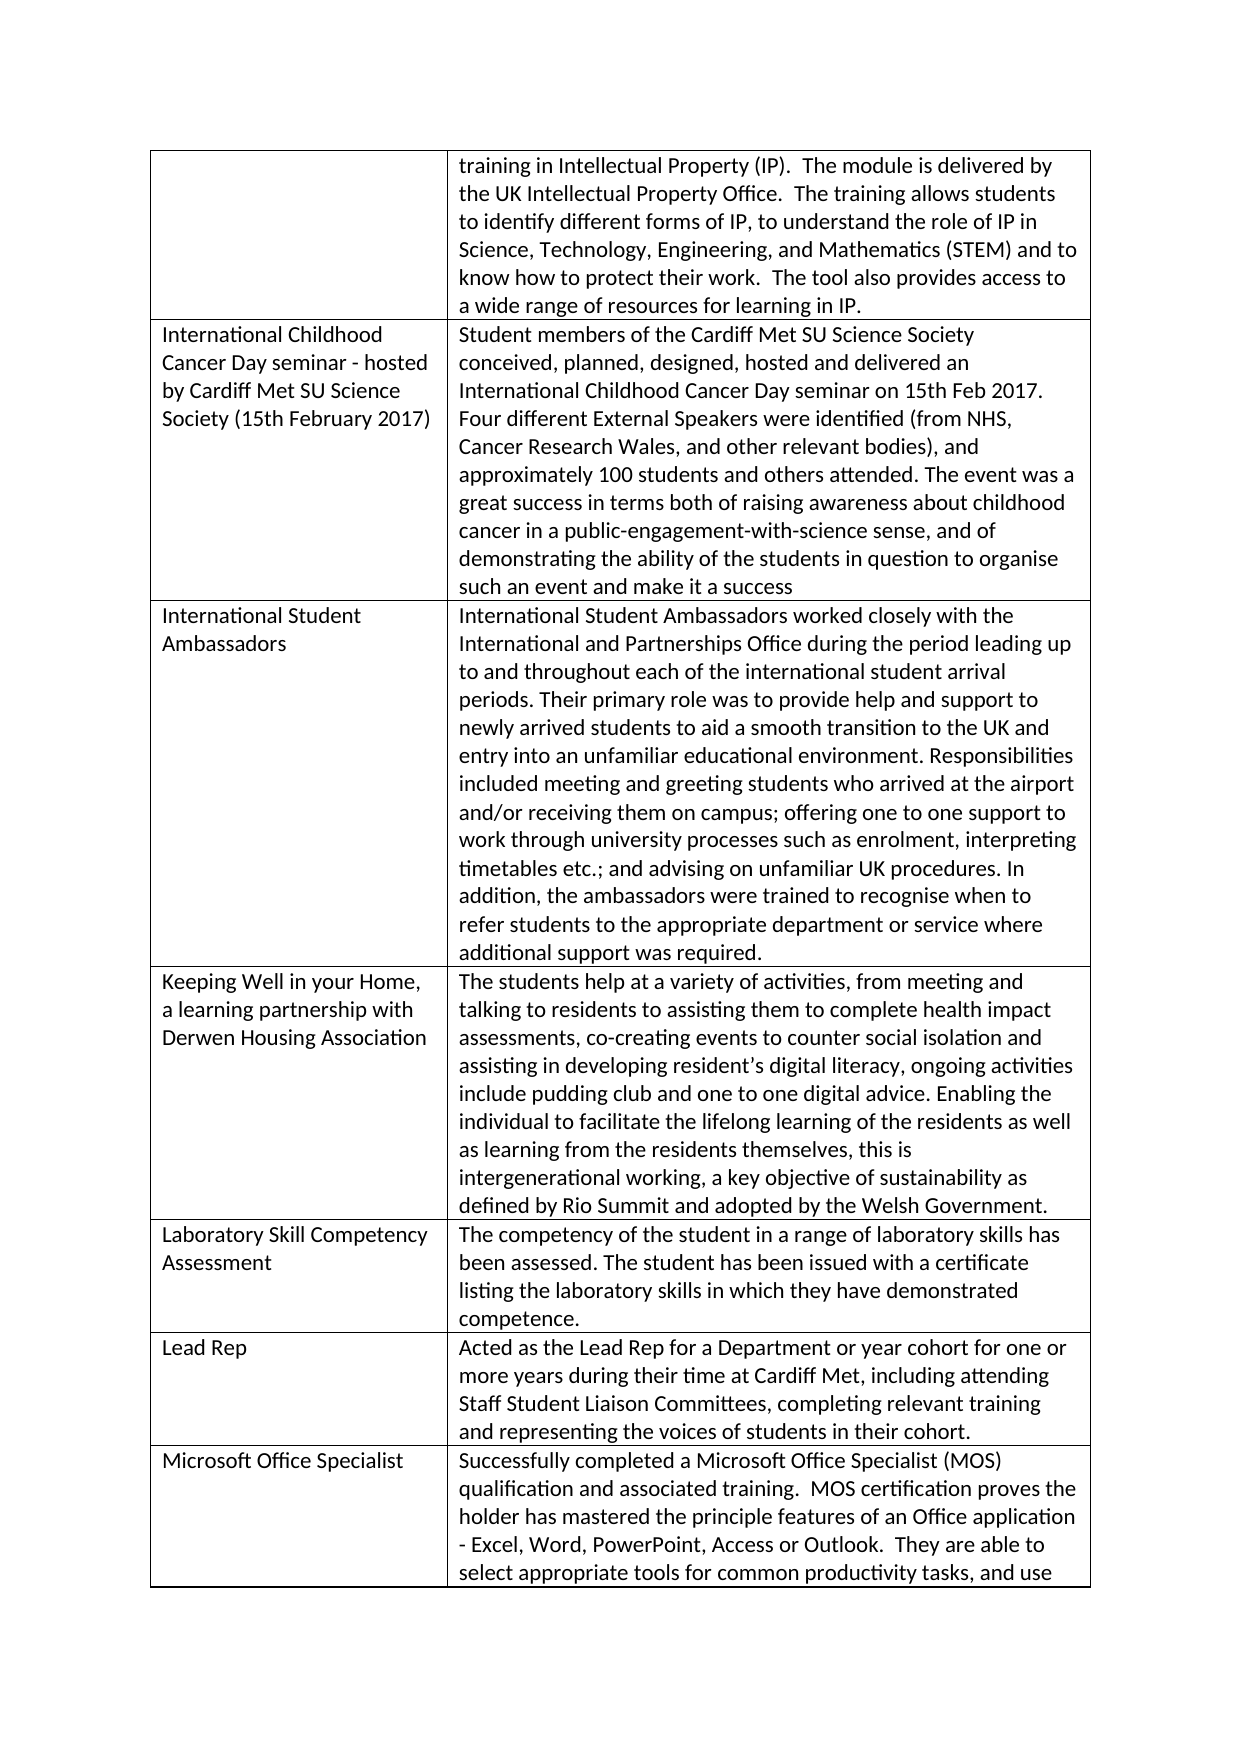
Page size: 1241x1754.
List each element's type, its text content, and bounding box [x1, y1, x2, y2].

table_cell The students help at a variety of activities, from meeting and talking to residents to assisting them to complete health impact assessments, co-creating events to counter social isolation and assisting in developing resident’s digital literacy, ongoing activities include pudding club and one to one digital advice. Enabling the individual to facilitate the lifelong learning of the residents as well as learning from the residents themselves, this is intergenerational working, a key objective of sustainability as defined by Rio Summit and adopted by the Welsh Government. [448, 967, 1090, 1219]
table_cell Laboratory Skill Competency Assessment [151, 1220, 447, 1332]
table_cell International Childhood Cancer Day seminar - hosted by Cardiff Met SU Science Society (15th February 2017) [151, 320, 447, 600]
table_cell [151, 1446, 447, 1586]
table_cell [448, 151, 1090, 319]
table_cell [151, 151, 447, 319]
table_cell International Student Ambassadors worked closely with the International and Partnerships Office during the period leading up to and throughout each of the international student arrival periods. Their primary role was to provide help and support to newly arrived students to aid a smooth transition to the UK and entry into an unfamiliar educational environment. Responsibilities included meeting and greeting students who arrived at the airport and/or receiving them on campus; offering one to one support to work through university processes such as enrolment, interpreting timetables etc.; and advising on unfamiliar UK procedures. In addition, the ambassadors were trained to recognise when to refer students to the appropriate department or service where additional support was required. [448, 601, 1090, 966]
table_cell Lead Rep [151, 1333, 447, 1445]
table_cell Student members of the Cardiff Met SU Science Society conceived, planned, designed, hosted and delivered an International Childhood Cancer Day seminar on 15th Feb 2017. Four different External Speakers were identified (from NHS, Cancer Research Wales, and other relevant bodies), and approximately 100 students and others attended. The event was a great success in terms both of raising awareness about childhood cancer in a public-engagement-with-science sense, and of demonstrating the ability of the students in question to organise such an event and make it a success [448, 320, 1090, 600]
table_cell Keeping Well in your Home, a learning partnership with Derwen Housing Association [151, 967, 447, 1219]
table_cell International Student Ambassadors [151, 601, 447, 966]
table_cell Acted as the Lead Rep for a Department or year cohort for one or more years during their time at Cardiff Met, including attending Staff Student Liaison Committees, completing relevant training and representing the voices of students in their cohort. [448, 1333, 1090, 1445]
table_cell The competency of the student in a range of laboratory skills has been assessed. The student has been issued with a certificate listing the laboratory skills in which they have demonstrated competence. [448, 1220, 1090, 1332]
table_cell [448, 1446, 1090, 1586]
